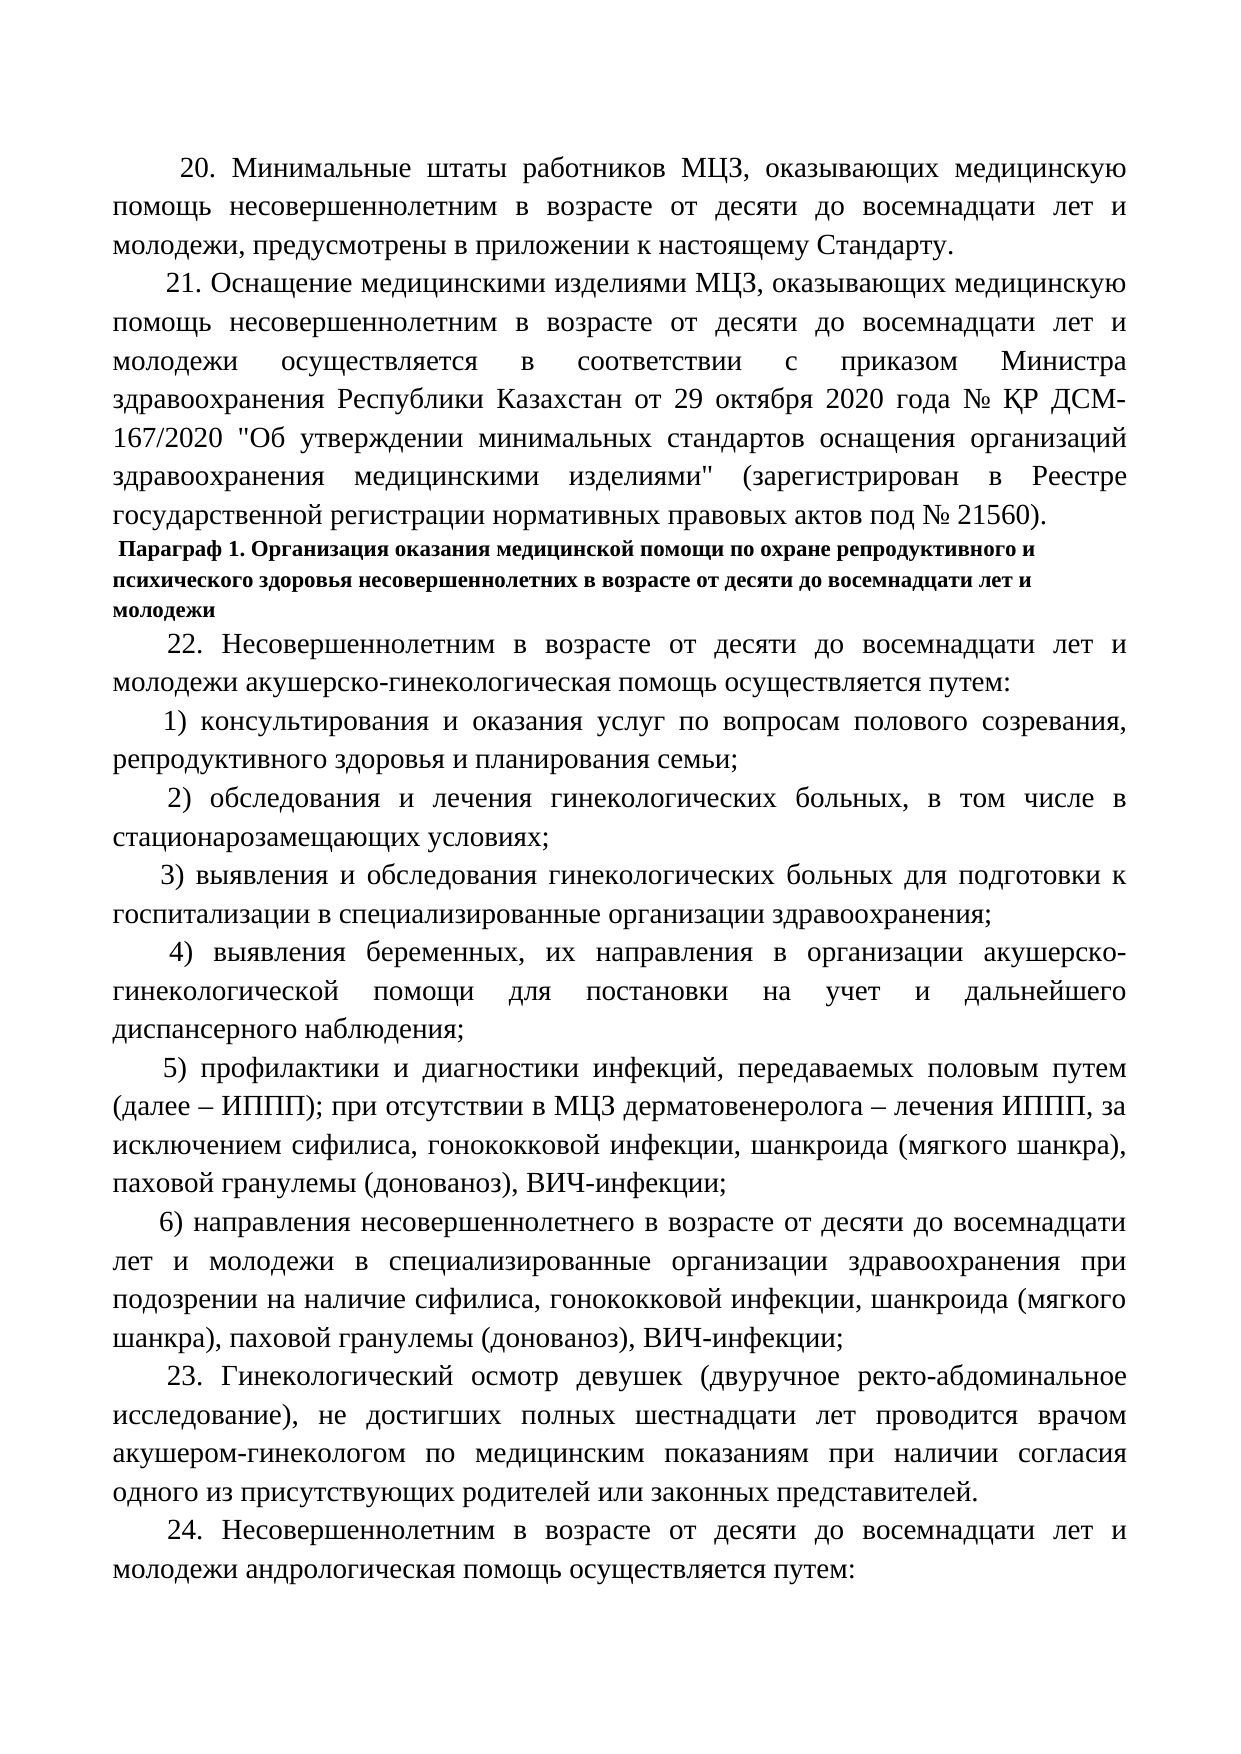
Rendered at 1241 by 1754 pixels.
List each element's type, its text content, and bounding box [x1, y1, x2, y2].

text 24. Несовершеннолетним в возрасте от десяти до восемнадцати лет и молодежи андрологическая помощь осуществляется путем: [112, 1512, 1128, 1584]
text 22. Несовершеннолетним в возрасте от десяти до восемнадцати лет и молодежи акушерско-гинекологическая помощь осуществляется путем: [112, 626, 1128, 698]
text 1) консультирования и оказания услуг по вопросам полового созревания, репродуктивного здоровья и планирования семьи; [112, 703, 1128, 775]
text 3) выявления и обследования гинекологических больных для подготовки к госпитализации в специализированные организации здравоохранения; [112, 857, 1128, 929]
text 23. Гинекологический осмотр девушек (двуручное ректо-абдоминальное исследование), не достигших полных шестнадцати лет проводится врачом акушером-гинекологом по медицинским показаниям при наличии согласия одного из присутствующих родителей или законных представителей. [112, 1358, 1128, 1507]
text 21. Оснащение медицинскими изделиями МЦЗ, оказывающих медицинскую помощь несовершеннолетним в возрасте от десяти до восемнадцати лет и молодежи осуществляется в соответствии с приказом Министра здравоохранения Республики Казахстан от 29 октября 2020 года № ҚР ДСМ-167/2020 "Об утверждении минимальных стандартов оснащения организаций здравоохранения медицинскими изделиями" (зарегистрирован в Реестре государственной регистрации нормативных правовых актов под № 21560). [112, 266, 1128, 530]
text Параграф 1. Организация оказания медицинской помощи по охране репродуктивного и психического здоровья несовершеннолетних в возрасте от десяти до восемнадцати лет и молодежи [112, 535, 1128, 622]
text 5) профилактики и диагностики инфекций, передаваемых половым путем (далее – ИППП); при отсутствии в МЦЗ дерматовенеролога – лечения ИППП, за исключением сифилиса, гонококковой инфекции, шанкроида (мягкого шанкра), паховой гранулемы (донованоз), ВИЧ-инфекции; [112, 1050, 1128, 1199]
text 20. Минимальные штаты работников МЦЗ, оказывающих медицинскую помощь несовершеннолетним в возрасте от десяти до восемнадцати лет и молодежи, предусмотрены в приложении к настоящему Стандарту. [112, 150, 1128, 261]
text 6) направления несовершеннолетнего в возрасте от десяти до восемнадцати лет и молодежи в специализированные организации здравоохранения при подозрении на наличие сифилиса, гонококковой инфекции, шанкроида (мягкого шанкра), паховой гранулемы (донованоз), ВИЧ-инфекции; [112, 1204, 1128, 1353]
text 4) выявления беременных, их направления в организации акушерско-гинекологической помощи для постановки на учет и дальнейшего диспансерного наблюдения; [112, 934, 1128, 1045]
text 2) обследования и лечения гинекологических больных, в том числе в стационарозамещающих условиях; [112, 780, 1128, 852]
